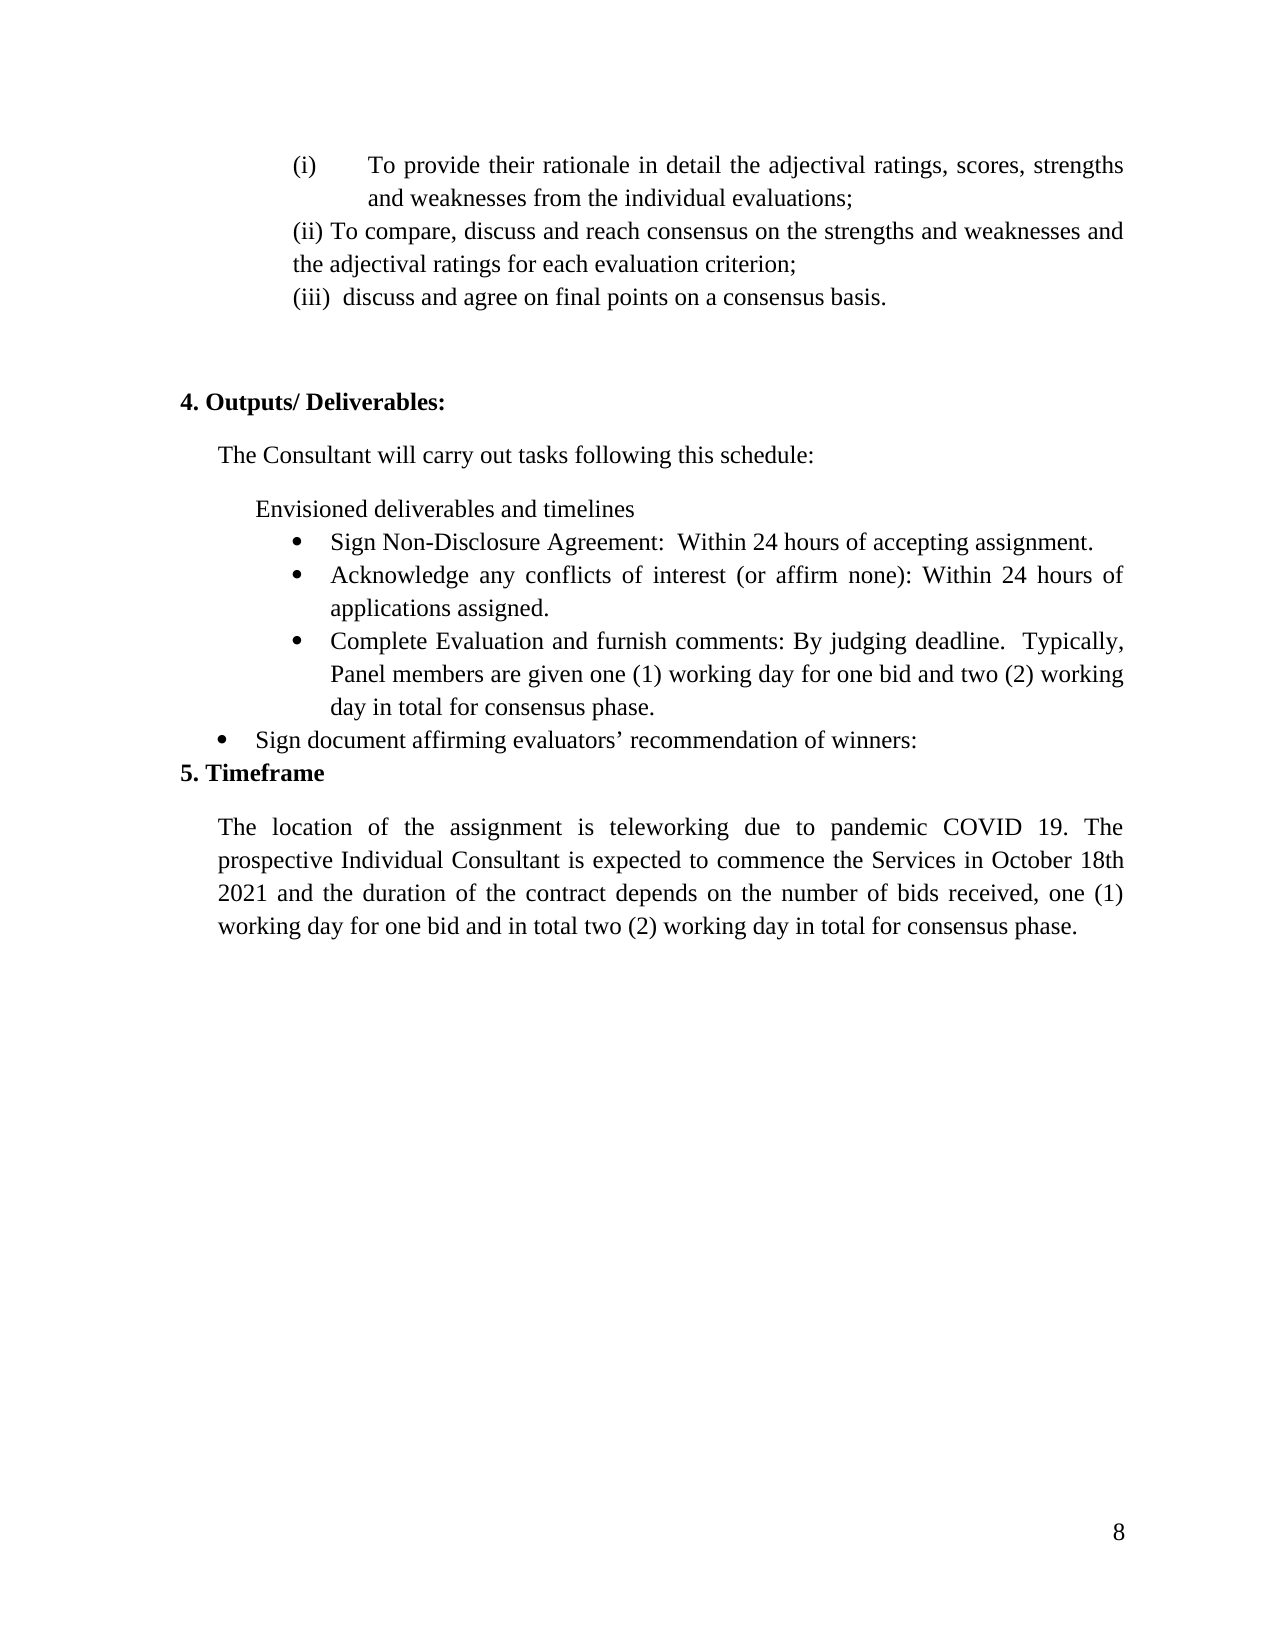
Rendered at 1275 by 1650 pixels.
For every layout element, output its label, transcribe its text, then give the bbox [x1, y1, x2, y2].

text Envisioned deliverables and timelines [255, 494, 1125, 523]
list Sign Non-Disclosure Agreement: Within 24 hours of accepting assignment. [293, 527, 1125, 556]
text 4. Outputs/ Deliverables: [180, 387, 1125, 415]
text 5. Timeframe [180, 758, 1125, 787]
list Complete Evaluation and furnish comments: By judging deadline. Typically, Panel members are given one (1) working day for one bid and two (2) working day in total for consensus phase. [293, 626, 1125, 721]
text The location of the assignment is teleworking due to pandemic COVID 19. The prospective Individual Consultant is expected to commence the Services in October 18th 2021 and the duration of the contract depends on the number of bids received, one (1) working day for one bid and in total two (2) working day in total for consensus phase. [218, 812, 1125, 940]
text The Consultant will carry out tasks following this schedule: [218, 441, 1125, 469]
text (ii) To compare, discuss and reach consensus on the strengths and weaknesses and the adjectival ratings for each evaluation criterion; [293, 216, 1125, 278]
list Sign document affirming evaluators’ recommendation of winners: [218, 726, 1125, 754]
list To provide their rationale in detail the adjectival ratings, scores, strengths and weaknesses from the individual evaluations; [293, 150, 1125, 212]
text (iii) discuss and agree on final points on a consensus basis. [293, 282, 1125, 311]
list Acknowledge any conflicts of interest (or affirm none): Within 24 hours of applications assigned. [293, 560, 1125, 622]
